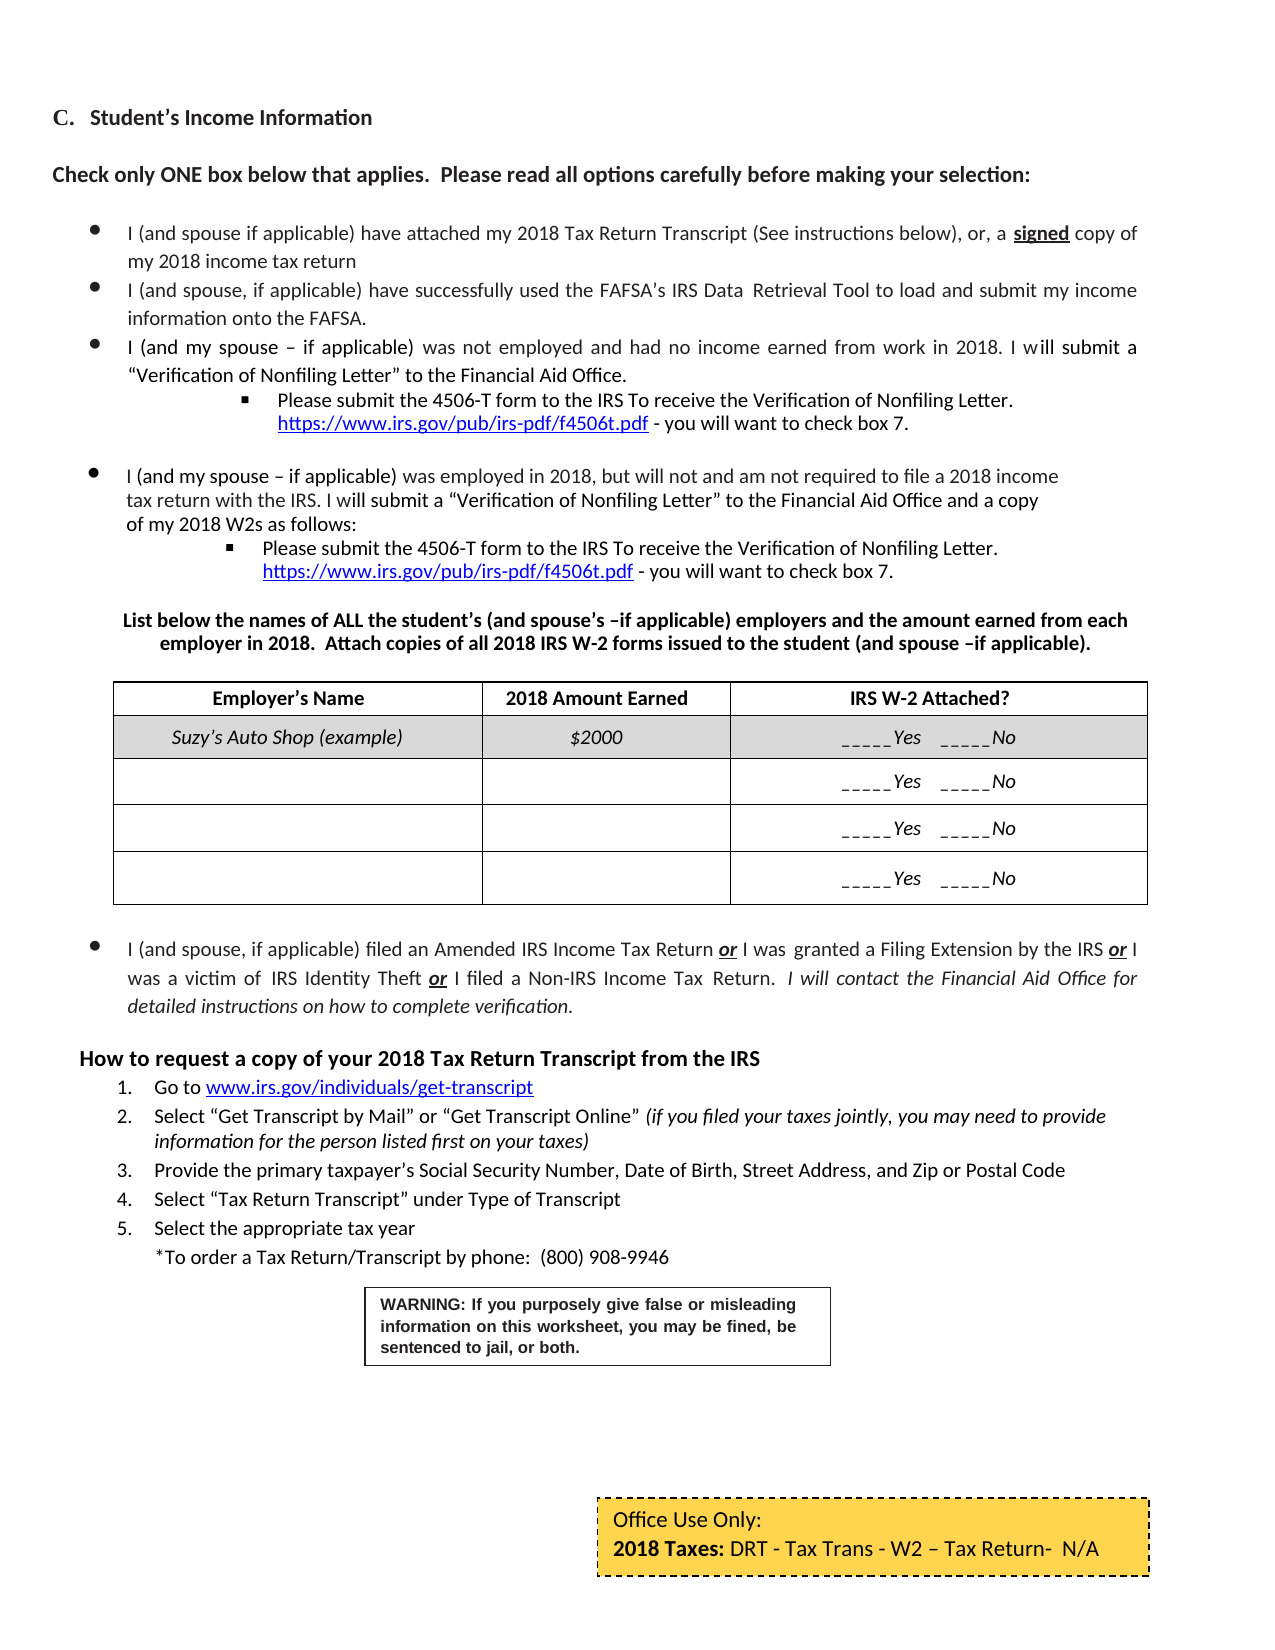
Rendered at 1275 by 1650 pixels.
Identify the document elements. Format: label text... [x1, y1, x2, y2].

list Provide the primary taxpayer’s Social Security Number, Date of Birth, Street Address, and Zip or Postal Code [117, 1157, 1133, 1183]
table_cell [483, 852, 730, 904]
list How to request a copy of your 2018 Tax Return Transcript from the IRS [79, 1044, 1156, 1070]
table_header Employer’s Name [114, 683, 482, 715]
list I (and my spouse – if applicable) was employed in 2018, but will not and am not required to file a 2018 income tax return with the IRS. I will submit a “Verification of Nonfiling Letter” to the Financial Aid Office and a copy of my 2018 W2s as follows: [88, 464, 1060, 536]
table_header 2018 Amount Earned [483, 683, 730, 715]
subtitle Check only ONE box below that applies. Please read all options carefully before making your selection: [52, 160, 1137, 189]
table_cell [483, 759, 730, 804]
table_cell $2000 [483, 716, 730, 758]
subtitle I (and my spouse – if applicable) was not employed and had no income earned from work in 2018. I will submit a “Verification of Nonfiling Letter” to the Financial Aid Office. [90, 331, 1137, 388]
subtitle I (and spouse, if applicable) filed an Amended IRS Income Tax Return or I was granted a Filing Extension by the IRS or I was a victim of IRS Identity Theft or I filed a Non-IRS Income Tax Return. I will contact the Financial Aid Office for detailed instructions on how to complete verification. [90, 933, 1137, 1019]
list Select “Tax Return Transcript” under Type of Transcript [117, 1186, 1133, 1212]
text *To order a Tax Return/Transcript by phone: (800) 908-9946 [154, 1244, 1133, 1269]
table_cell Suzy’s Auto Shop (example) [114, 716, 482, 758]
table_cell _____Yes _____No [731, 805, 1147, 851]
table_cell _____Yes _____No [731, 716, 1147, 758]
list Select the appropriate tax year [117, 1215, 1133, 1241]
table_cell _____Yes _____No [731, 852, 1147, 904]
subtitle I (and spouse, if applicable) have successfully used the FAFSA’s IRS Data Retrieval Tool to load and submit my income information onto the FAFSA. [90, 274, 1137, 331]
table_cell [114, 759, 482, 804]
list Please submit the 4506-T form to the IRS To receive the Verification of Nonfiling Letter. https://www.irs.gov/pub/irs-pdf/f4506t.pdf - you will want to check box 7. [225, 536, 1135, 583]
table_cell [114, 852, 482, 904]
list Select “Get Transcript by Mail” or “Get Transcript Online” (if you filed your taxes jointly, you may need to provide information for the person listed first on your taxes) [117, 1103, 1133, 1154]
subtitle I (and spouse if applicable) have attached my 2018 Tax Return Transcript (See instructions below), or, a signed copy of my 2018 income tax return [90, 217, 1137, 274]
subtitle Student’s Income Information [52, 103, 1137, 132]
list Go to www.irs.gov/individuals/get-transcript [117, 1074, 1133, 1099]
table_header IRS W-2 Attached? [731, 683, 1147, 715]
table_cell _____Yes _____No [731, 759, 1147, 804]
text List below the names of ALL the student’s (and spouse’s –if applicable) employers and the amount earned from each employer in 2018. Attach copies of all 2018 IRS W-2 forms issued to the student (and spouse –if applicable). [117, 609, 1135, 656]
table_cell [483, 805, 730, 851]
list Please submit the 4506-T form to the IRS To receive the Verification of Nonfiling Letter. https://www.irs.gov/pub/irs-pdf/f4506t.pdf - you will want to check box 7. [240, 388, 1135, 436]
table_cell [114, 805, 482, 851]
